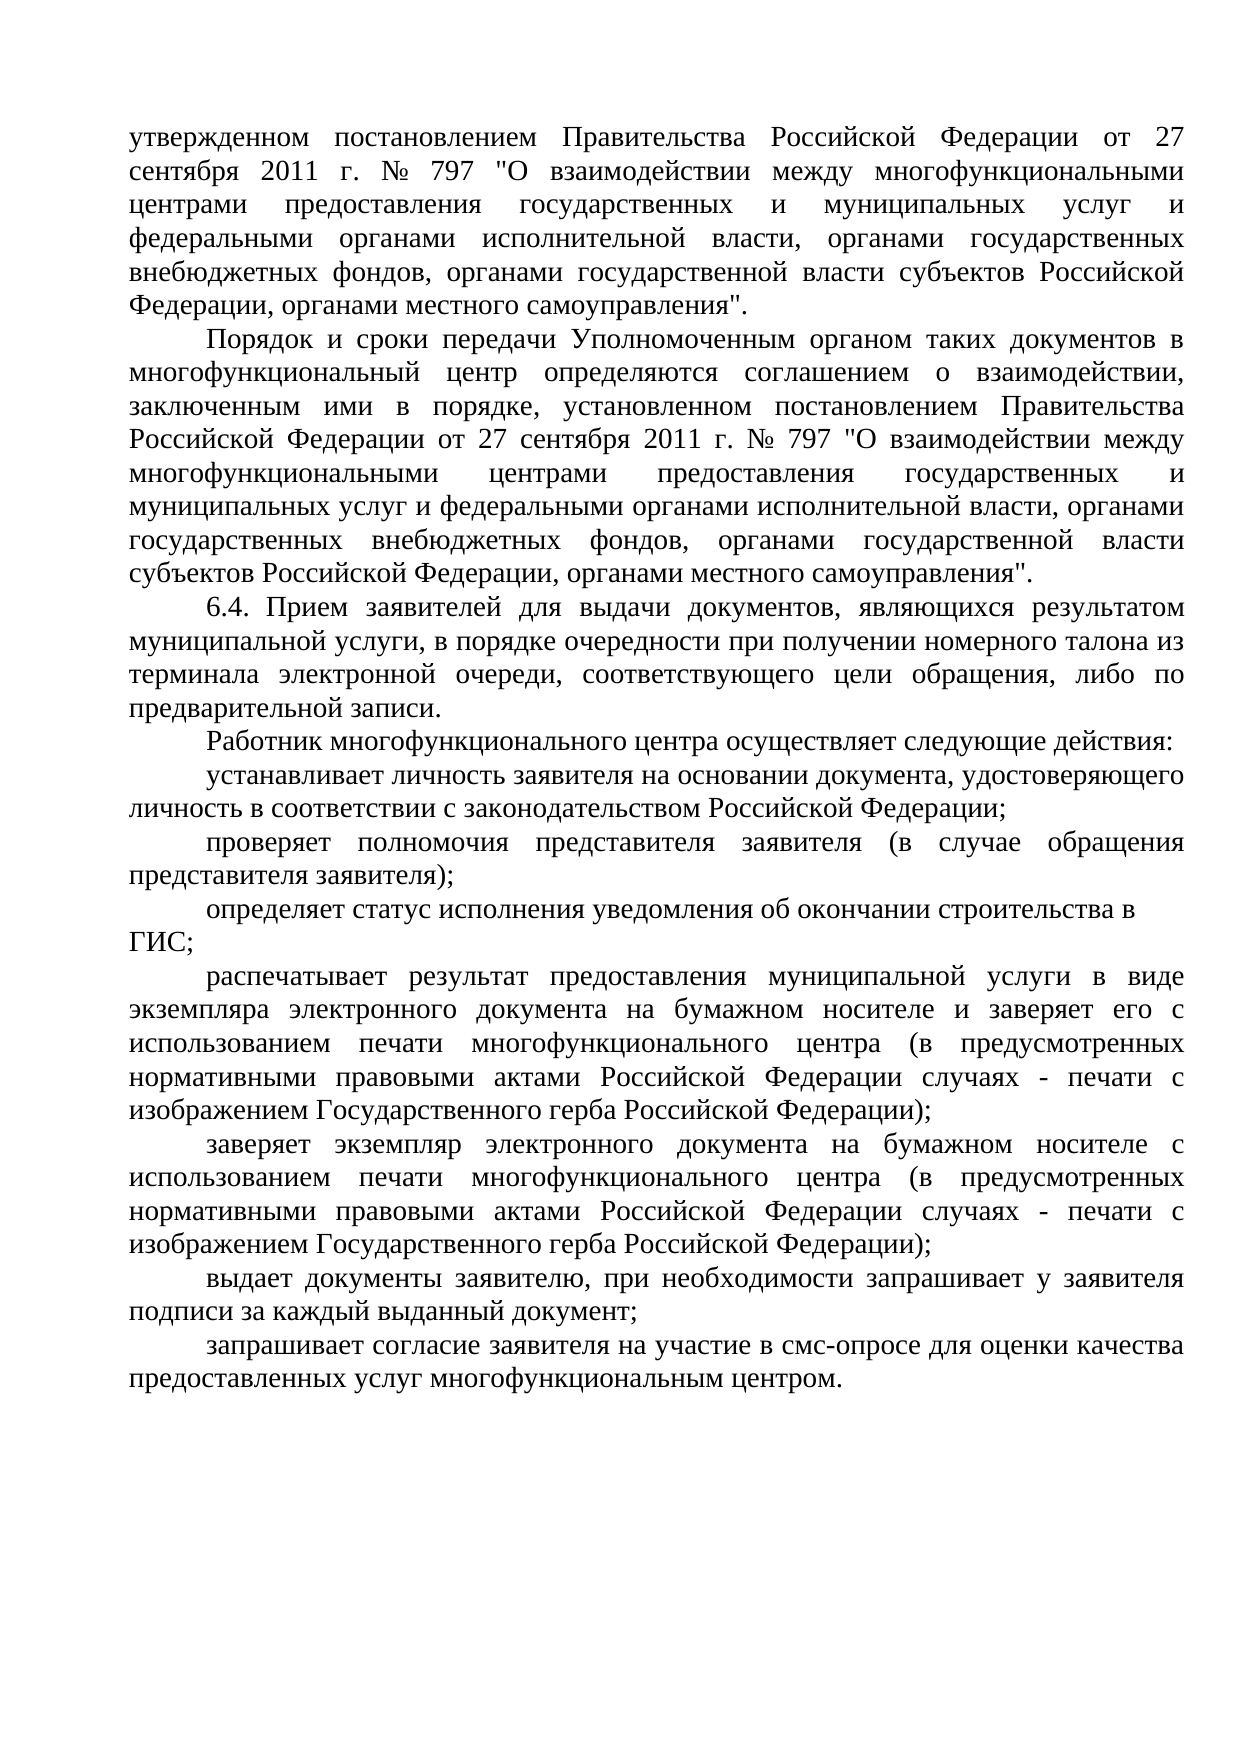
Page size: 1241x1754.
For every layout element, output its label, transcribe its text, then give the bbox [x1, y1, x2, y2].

list Прием заявителей для выдачи документов, являющихся результатом муниципальной услуги, в порядке очередности при получении номерного талона из терминала электронной очереди, соответствующего цели обращения, либо по предварительной записи. [129, 589, 1185, 724]
text Порядок и сроки передачи Уполномоченным органом таких документов в многофункциональный центр определяются соглашением о взаимодействии, заключенным ими в порядке, установленном постановлением Правительства Российской Федерации от 27 сентября 2011 г. № 797 "О взаимодействии между многофункциональными центрами предоставления государственных и муниципальных услуг и федеральными органами исполнительной власти, органами государственных внебюджетных фондов, органами государственной власти субъектов Российской Федерации, органами местного самоуправления". [129, 321, 1185, 589]
text распечатывает результат предоставления муниципальной услуги в виде экземпляра электронного документа на бумажном носителе и заверяет его с использованием печати многофункционального центра (в предусмотренных нормативными правовыми актами Российской Федерации случаях - печати с изображением Государственного герба Российской Федерации); [129, 958, 1185, 1126]
text проверяет полномочия представителя заявителя (в случае обращения представителя заявителя); [129, 824, 1185, 891]
text устанавливает личность заявителя на основании документа, удостоверяющего личность в соответствии с законодательством Российской Федерации; [129, 757, 1185, 824]
text определяет статус исполнения уведомления об окончании строительства в [129, 891, 1185, 925]
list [129, 120, 1185, 321]
text запрашивает согласие заявителя на участие в смс-опросе для оценки качества предоставленных услуг многофункциональным центром. [129, 1327, 1185, 1394]
text Работник многофункционального центра осуществляет следующие действия: [129, 724, 1185, 757]
text выдает документы заявителю, при необходимости запрашивает у заявителя подписи за каждый выданный документ; [129, 1260, 1185, 1327]
text ГИС; [129, 925, 1185, 958]
text заверяет экземпляр электронного документа на бумажном носителе с использованием печати многофункционального центра (в предусмотренных нормативными правовыми актами Российской Федерации случаях - печати с изображением Государственного герба Российской Федерации); [129, 1126, 1185, 1260]
